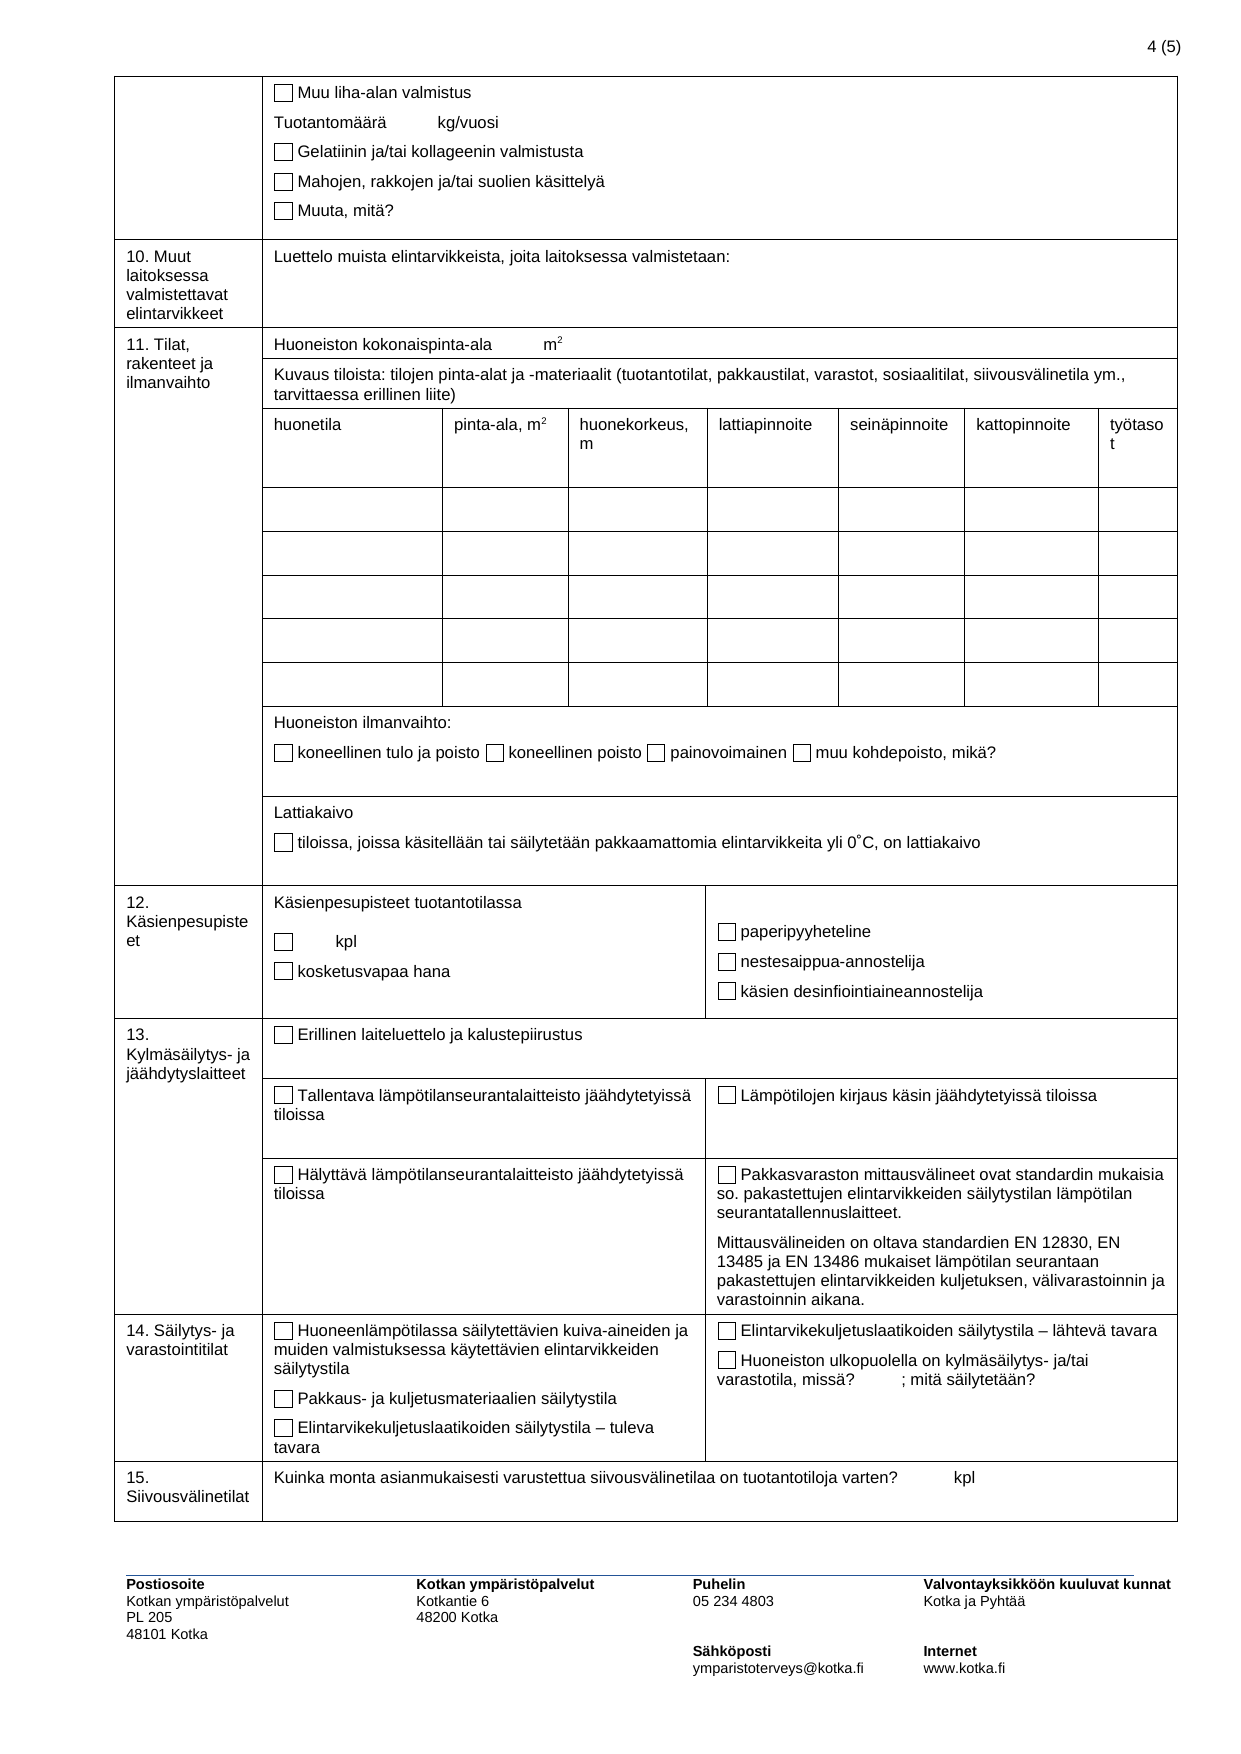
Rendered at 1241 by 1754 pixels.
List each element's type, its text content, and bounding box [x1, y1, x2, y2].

table_cell Kuvaus tiloista: tilojen pinta-alat ja -materiaalit (tuotantotilat, pakkaustilat, varastot, sosiaalitilat, siivousvälinetila ym., tarvittaessa erillinen liite) [263, 359, 1177, 408]
table_cell Kuinka monta asianmukaisesti varustettua siivousvälinetilaa on tuotantotiloja varten? kpl [263, 1462, 1177, 1521]
table_cell huonekorkeus, m [569, 409, 707, 487]
table_cell [708, 619, 838, 662]
table_cell 13. Kylmäsäilytys- ja jäähdytyslaitteet [115, 1019, 262, 1313]
table_cell [569, 488, 707, 531]
table_cell [708, 532, 838, 574]
table_cell [965, 576, 1098, 618]
table_cell [965, 619, 1098, 662]
table_cell [965, 532, 1098, 574]
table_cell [115, 1462, 262, 1521]
table_cell [569, 619, 707, 662]
table_cell [1099, 532, 1177, 574]
table_cell [443, 488, 568, 531]
table_cell [569, 532, 707, 574]
table_cell Pakkasvaraston mittausvälineet ovat standardin mukaisia so. pakastettujen elintarvikkeiden säilytystilan lämpötilan seurantatallennuslaitteet. Mittausvälineiden on oltava standardien EN 12830, EN 13485 ja EN 13486 mukaiset lämpötilan seurantaan pakastettujen elintarvikkeiden kuljetuksen, välivarastoinnin ja varastoinnin aikana. [706, 1159, 1177, 1313]
table_cell [1099, 488, 1177, 531]
table_cell [839, 619, 964, 662]
table_cell [263, 576, 442, 618]
table_cell Käsienpesupisteet tuotantotilassa kpl kosketusvapaa hana [263, 886, 705, 1018]
table_cell Tallentava lämpötilanseurantalaitteisto jäähdytetyissä tiloissa [263, 1079, 705, 1157]
table_cell kattopinnoite [965, 409, 1098, 487]
table_cell [839, 488, 964, 531]
table_cell Luettelo muista elintarvikkeista, joita laitoksessa valmistetaan: [263, 240, 1177, 327]
table_cell [708, 488, 838, 531]
table_cell Elintarvikekuljetuslaatikoiden säilytystila – lähtevä tavara Huoneiston ulkopuolella on kylmäsäilytys- ja/tai varastotila, missä? ; mitä säilytetään? [706, 1315, 1177, 1461]
table_cell [443, 576, 568, 618]
table_cell 10. Muut laitoksessa valmistettavat elintarvikkeet [115, 240, 262, 327]
table_cell [839, 576, 964, 618]
table_cell [965, 488, 1098, 531]
table_cell [839, 663, 964, 706]
table_cell [569, 663, 707, 706]
table_cell [839, 532, 964, 574]
table_cell Huoneenlämpötilassa säilytettävien kuiva-aineiden ja muiden valmistuksessa käytettävien elintarvikkeiden säilytystila Pakkaus- ja kuljetusmateriaalien säilytystila Elintarvikekuljetuslaatikoiden säilytystila – tuleva tavara [263, 1315, 705, 1461]
table_cell työtasot [1099, 409, 1177, 487]
table_cell [443, 663, 568, 706]
table_cell [263, 532, 442, 574]
table_cell Huoneiston ilmanvaihto: koneellinen tulo ja poisto koneellinen poisto painovoimainen muu kohdepoisto, mikä? [263, 707, 1177, 796]
table_cell [569, 576, 707, 618]
table_cell Hälyttävä lämpötilanseurantalaitteisto jäähdytetyissä tiloissa [263, 1159, 705, 1313]
table_cell [263, 663, 442, 706]
table_cell [443, 619, 568, 662]
table_cell [708, 663, 838, 706]
table_cell [263, 619, 442, 662]
table_cell [708, 576, 838, 618]
table_cell 11. Tilat, rakenteet ja ilmanvaihto [115, 328, 262, 885]
table_cell 14. Säilytys- ja varastointitilat [115, 1315, 262, 1461]
table_cell [965, 663, 1098, 706]
table_cell [443, 532, 568, 574]
table_cell 12. Käsienpesupisteet [115, 886, 262, 1018]
table_cell [1099, 663, 1177, 706]
table_cell Lattiakaivo tiloissa, joissa käsitellään tai säilytetään pakkaamattomia elintarvikkeita yli 0˚C, on lattiakaivo [263, 797, 1177, 885]
table_cell Erillinen laiteluettelo ja kalustepiirustus [263, 1019, 1177, 1078]
table_cell pinta-ala, m2 [443, 409, 568, 487]
table_cell seinäpinnoite [839, 409, 964, 487]
table_cell huonetila [263, 409, 442, 487]
table_cell paperipyyheteline nestesaippua-annostelija käsien desinfiointiaineannostelija [706, 886, 1177, 1018]
table_cell [1099, 619, 1177, 662]
table_cell [263, 488, 442, 531]
table_cell Lämpötilojen kirjaus käsin jäähdytetyissä tiloissa [706, 1079, 1177, 1157]
table_cell [1099, 576, 1177, 618]
table_cell Huoneiston kokonaispinta-ala m2 [263, 328, 1177, 358]
table_cell Muu liha-alan valmistus Tuotantomäärä kg/vuosi Gelatiinin ja/tai kollageenin valmistusta Mahojen, rakkojen ja/tai suolien käsittelyä Muuta, mitä? [263, 77, 1177, 239]
table_cell lattiapinnoite [708, 409, 838, 487]
